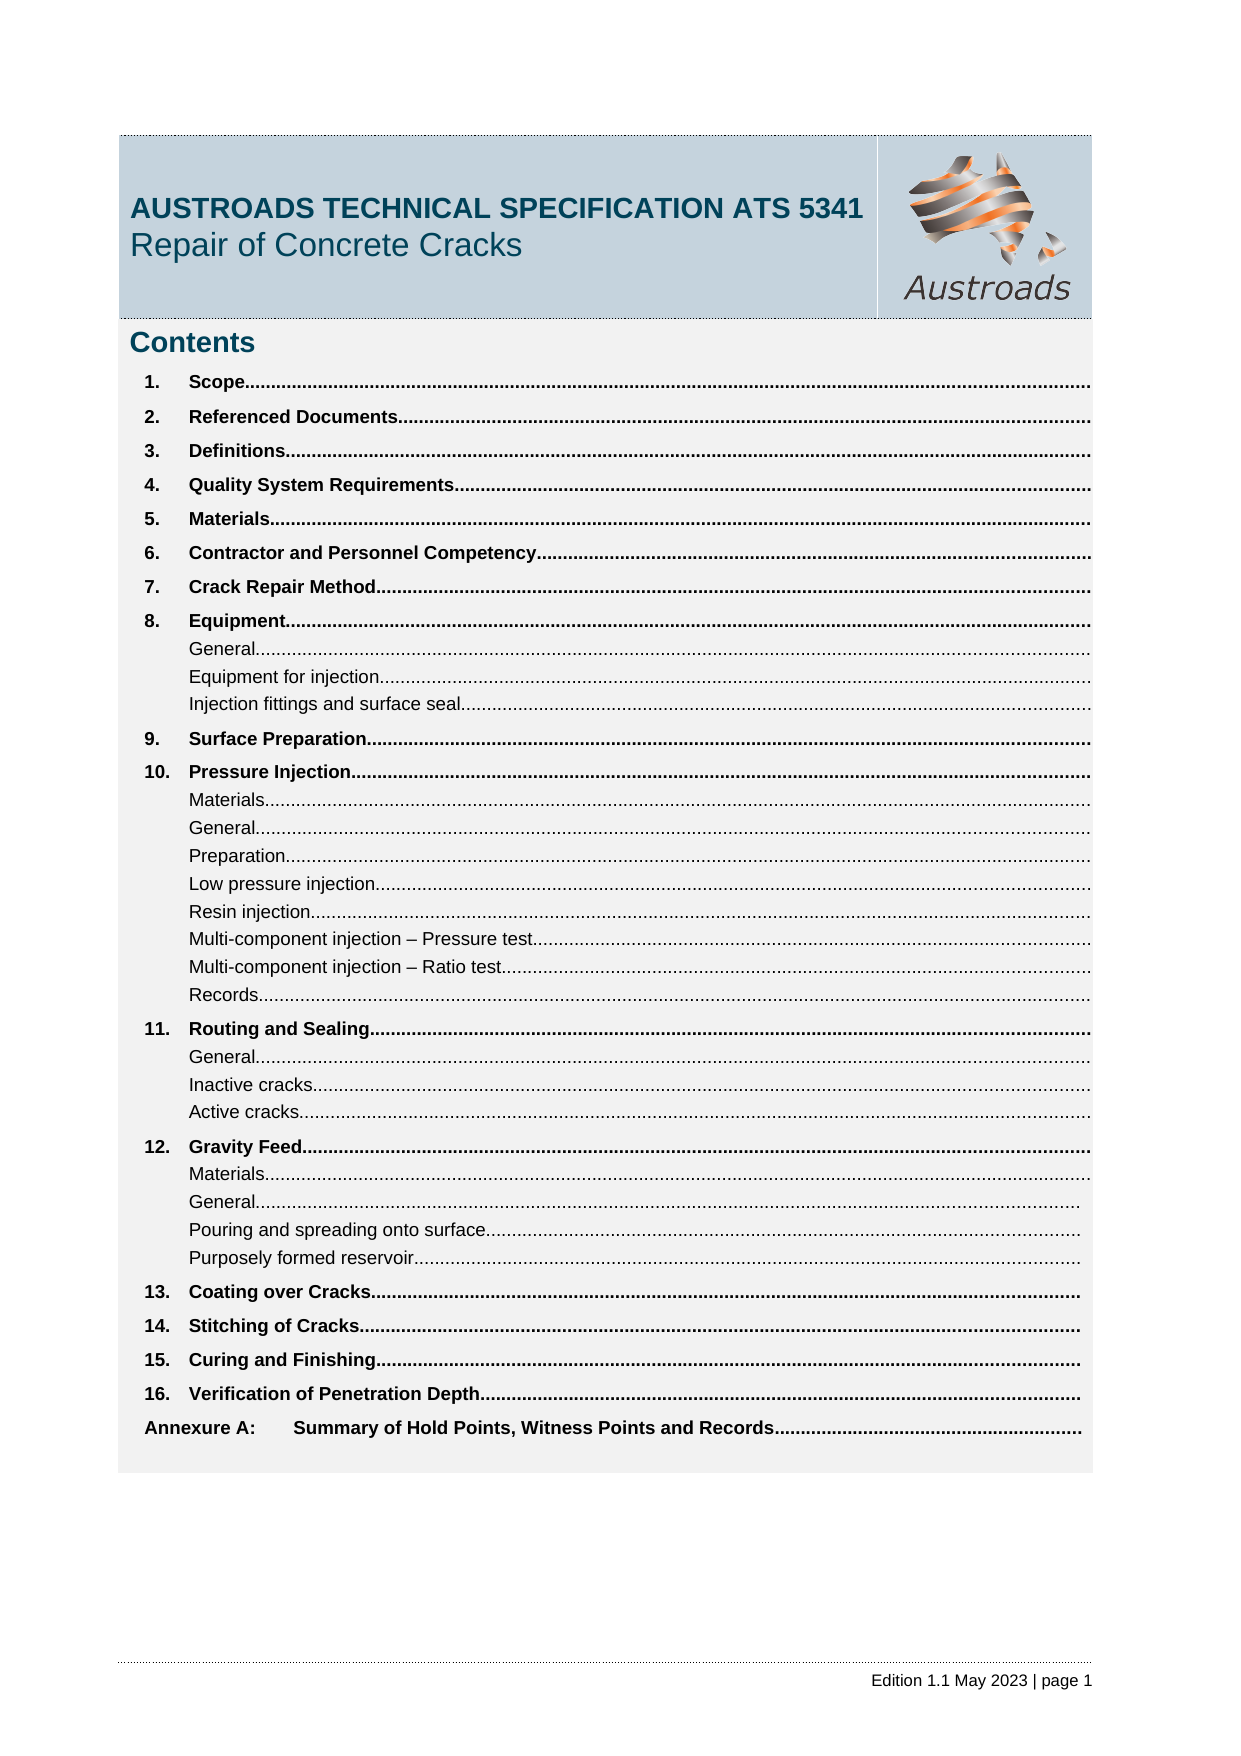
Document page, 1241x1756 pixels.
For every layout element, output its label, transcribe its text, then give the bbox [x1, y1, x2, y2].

picture [888, 142, 1082, 312]
table_header AUSTROADS TECHNICAL SPECIFICATION ATS 5341 Repair of Concrete Cracks [119, 135, 877, 318]
table_header [878, 135, 1092, 318]
table_header [118, 319, 1093, 1473]
